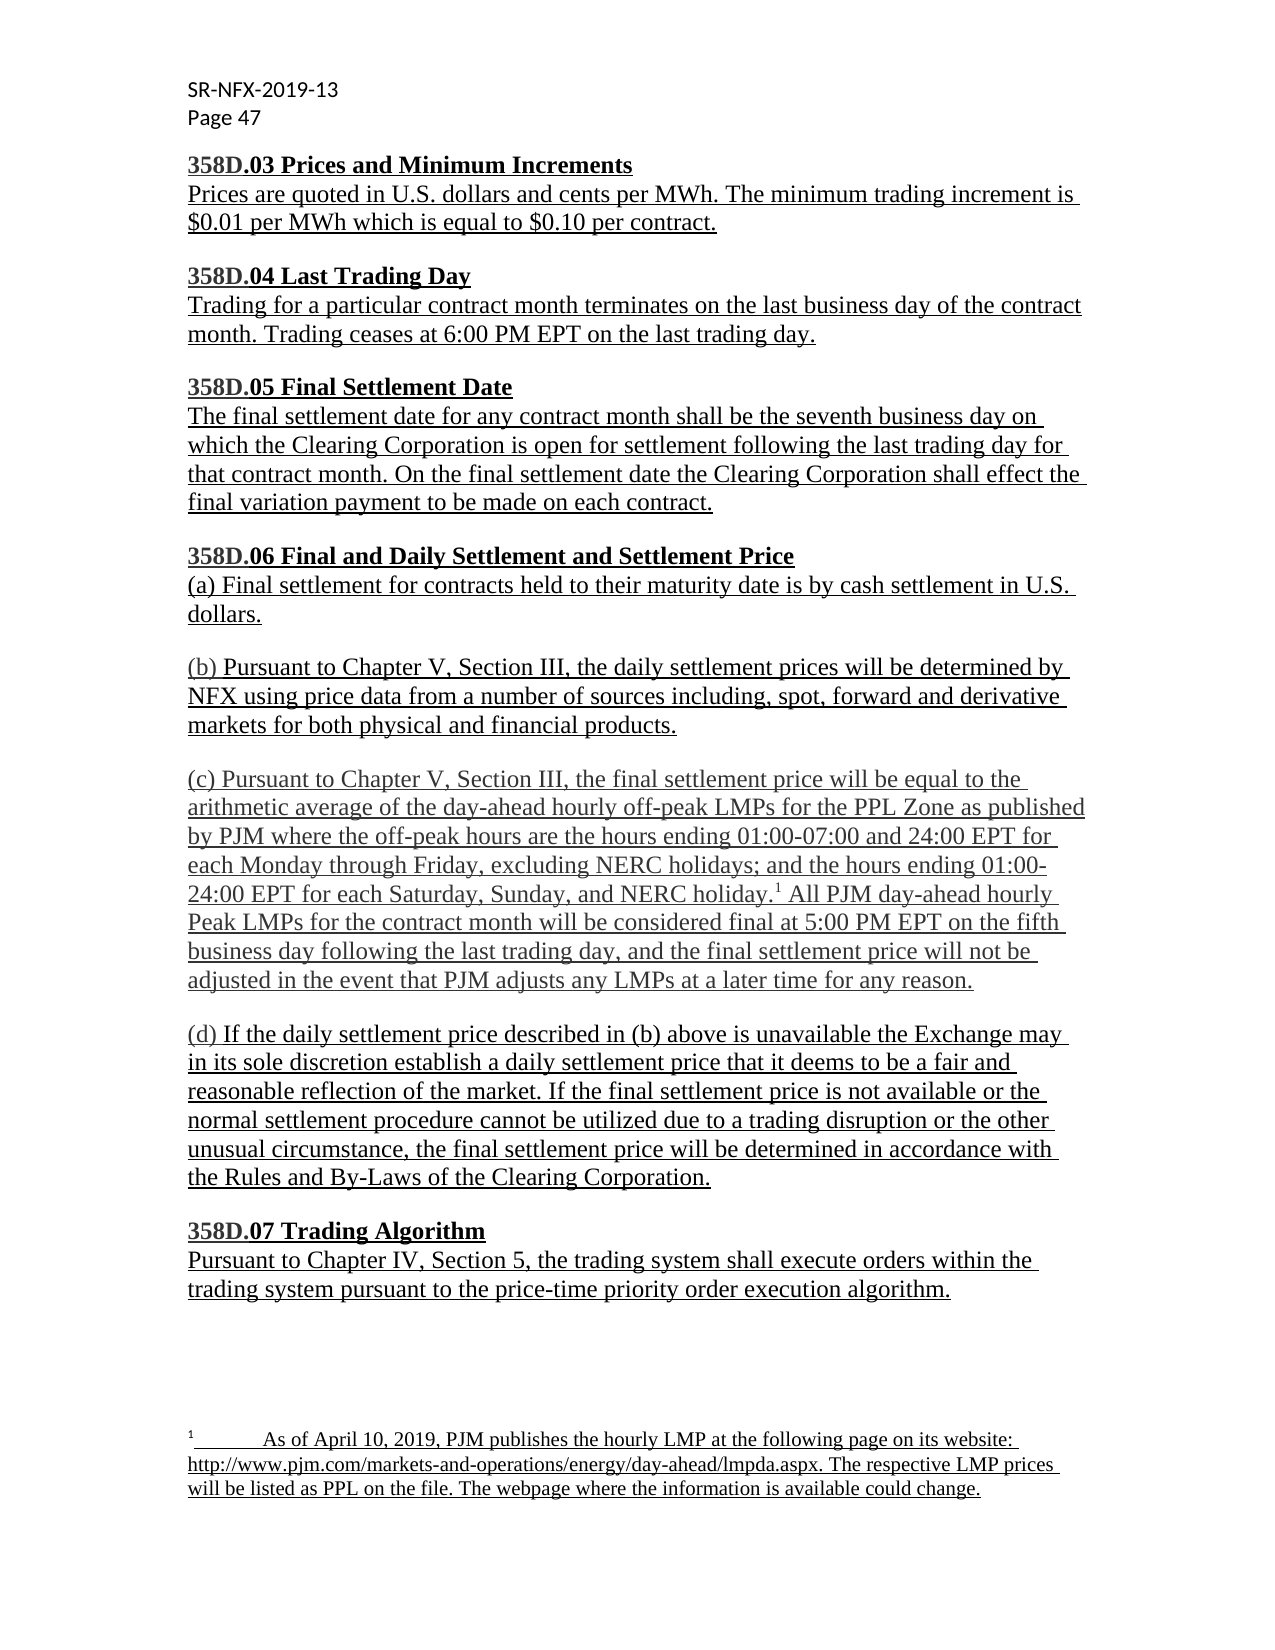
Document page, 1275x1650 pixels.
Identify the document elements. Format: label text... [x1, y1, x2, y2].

text (d) If the daily settlement price described in (b) above is unavailable the Exchange may in its sole discretion establish a daily settlement price that it deems to be a fair and reasonable reflection of the market. If the final settlement price is not available or the normal settlement procedure cannot be utilized due to a trading disruption or the other unusual circumstance, the final settlement price will be determined in accordance with the Rules and By-Laws of the Clearing Corporation. [187, 1019, 1087, 1191]
text 358D.06 Final and Daily Settlement and Settlement Price [187, 541, 1087, 570]
text Prices are quoted in U.S. dollars and cents per MWh. The minimum trading increment is $0.01 per MWh which is equal to $0.10 per contract. [187, 179, 1087, 236]
text (c) Pursuant to Chapter V, Section III, the final settlement price will be equal to the arithmetic average of the day-ahead hourly off-peak LMPs for the PPL Zone as published by PJM where the off-peak hours are the hours ending 01:00-07:00 and 24:00 EPT for each Monday through Friday, excluding NERC holidays; and the hours ending 01:00-24:00 EPT for each Saturday, Sunday, and NERC holiday. All PJM day-ahead hourly Peak LMPs for the contract month will be considered final at 5:00 PM EPT on the fifth business day following the last trading day, and the final settlement price will not be adjusted in the event that PJM adjusts any LMPs at a later time for any reason. [187, 764, 1087, 994]
text 358D.07 Trading Algorithm [187, 1216, 1087, 1245]
text (a) Final settlement for contracts held to their maturity date is by cash settlement in U.S. dollars. [187, 570, 1087, 627]
text The final settlement date for any contract month shall be the seventh business day on which the Clearing Corporation is open for settlement following the last trading day for that contract month. On the final settlement date the Clearing Corporation shall effect the final variation payment to be made on each contract. [187, 485, 1087, 516]
text Pursuant to Chapter IV, Section 5, the trading system shall execute orders within the trading system pursuant to the price-time priority order execution algorithm. [187, 1245, 1087, 1302]
text 358D.05 Final Settlement Date [187, 372, 1087, 401]
text The final settlement date for any contract month shall be the seventh business day on which the Clearing Corporation is open for settlement following the last trading day for that contract month. On the final settlement date the Clearing Corporation shall effect the final variation payment to be made on each contract. [187, 401, 1087, 484]
text 358D.04 Last Trading Day [187, 261, 1087, 290]
text (b) Pursuant to Chapter V, Section III, the daily settlement prices will be determined by NFX using price data from a number of sources including, spot, forward and derivative markets for both physical and financial products. [187, 652, 1087, 739]
text Trading for a particular contract month terminates on the last business day of the contract month. Trading ceases at 6:00 PM EPT on the last trading day. [187, 290, 1087, 347]
text 358D.03 Prices and Minimum Increments [187, 150, 1087, 179]
